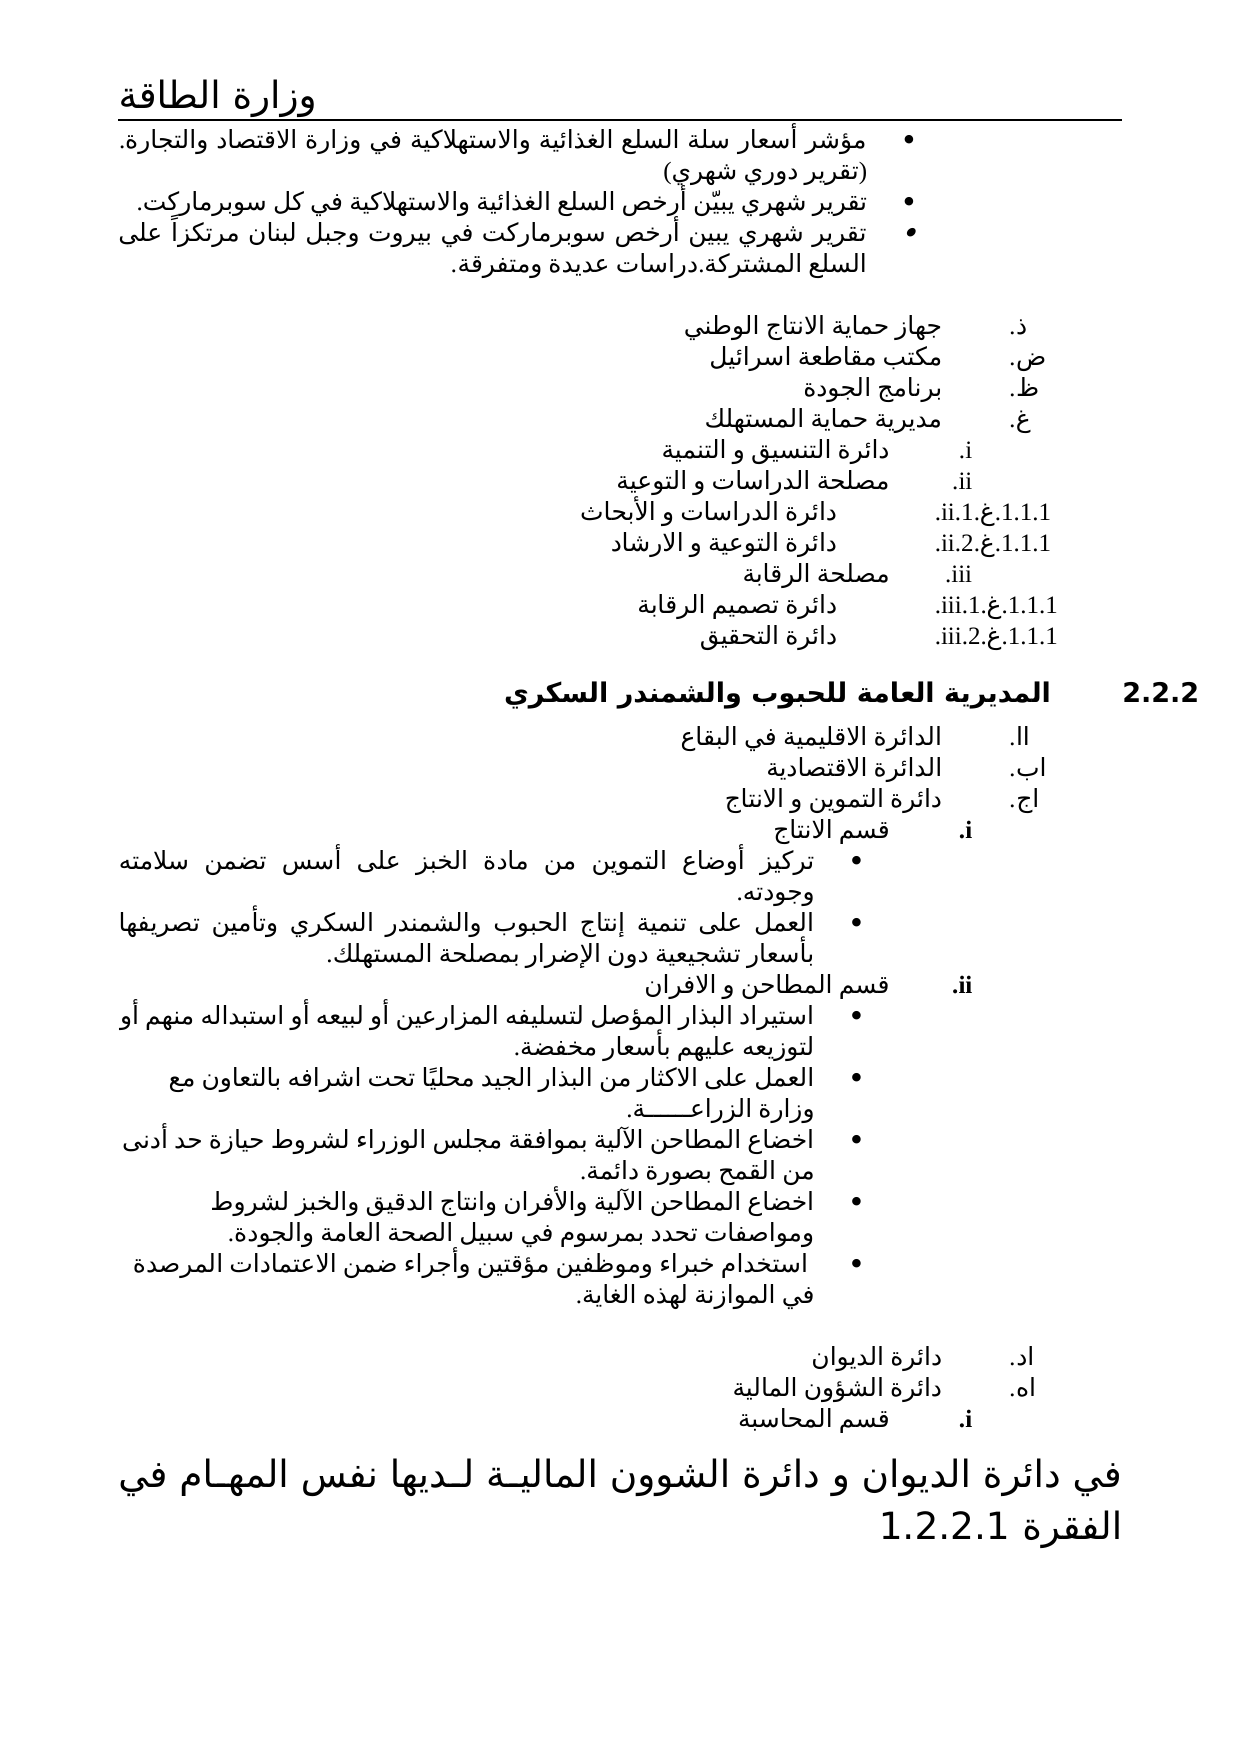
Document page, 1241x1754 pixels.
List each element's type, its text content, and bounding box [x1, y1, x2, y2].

list دائرة الديوان [118, 1342, 1009, 1371]
list تقرير شهري يبين أرخص سوبرماركت في بيروت وجبل لبنان مرتكزاً على السلع المشتركة.دراسات عديدة ومتفرقة. [118, 218, 904, 278]
list مديرية حماية المستهلك [118, 404, 1009, 433]
list قسم الانتاج [118, 815, 972, 843]
list تركيز أوضاع التموين من مادة الخبز على أسس تضمن سلامته وجودته. [118, 846, 852, 906]
list مصلحة الدراسات و التوعية [118, 466, 972, 495]
list استخدام خبراء وموظفين مؤقتين وأجراء ضمن الاعتمادات المرصدة في الموازنة لهذه الغاية. [118, 1249, 852, 1309]
list برنامج الجودة [118, 373, 1009, 402]
list استيراد البذار المؤصل لتسليفه المزارعين أو لبيعه أو استبداله منهم أو لتوزيعه عليهم بأسعار مخفضة. [118, 1001, 852, 1061]
list دائرة التوعية و الارشاد [118, 528, 934, 557]
list دائرة الشؤون المالية [118, 1373, 1009, 1402]
list اخضاع المطاحن الآلية والأفران وانتاج الدقيق والخبز لشروط ومواصفات تحدد بمرسوم في سبيل الصحة العامة والجودة. [118, 1187, 852, 1247]
subtitle المديرية العامة للحبوب والشمندر السكري [118, 677, 1122, 709]
list دائرة الدراسات و الأبحاث [118, 497, 934, 526]
list قسم المطاحن و الافران [118, 970, 972, 999]
list الدائرة الاقتصادية [118, 753, 1009, 781]
list تقرير شهري يبيّن أرخص السلع الغذائية والاستهلاكية في كل سوبرماركت. [118, 187, 904, 216]
list العمل على الاكثار من البذار الجيد محليًا تحت اشرافه بالتعاون مع وزارة الزراعــــــة. [118, 1063, 852, 1123]
list مصلحة الرقابة [118, 559, 972, 588]
list مؤشر أسعار سلة السلع الغذائية والاستهلاكية في وزارة الاقتصاد والتجارة. (تقرير دوري شهري) [118, 125, 904, 184]
list قسم المحاسبة [118, 1404, 972, 1433]
list دائرة التحقيق [118, 621, 934, 650]
list دائرة التموين و الانتاج [118, 784, 1009, 812]
list الدائرة الاقليمية في البقاع [118, 722, 1009, 750]
list اخضاع المطاحن الآلية بموافقة مجلس الوزراء لشروط حيازة حد أدنى من القمح بصورة دائمة. [118, 1125, 852, 1185]
list دائرة التنسيق و التنمية [118, 435, 972, 464]
text في دائرة الديوان و دائرة الشوون المالية لديها نفس المهام في الفقرة 1.2.2.1 [118, 1452, 1122, 1548]
list العمل على تنمية إنتاج الحبوب والشمندر السكري وتأمين تصريفها بأسعار تشجيعية دون الإضرار بمصلحة المستهلك. [118, 908, 852, 968]
list دائرة تصميم الرقابة [118, 590, 934, 619]
list مكتب مقاطعة اسرائيل [118, 342, 1009, 371]
list جهاز حماية الانتاج الوطني [118, 311, 1009, 340]
